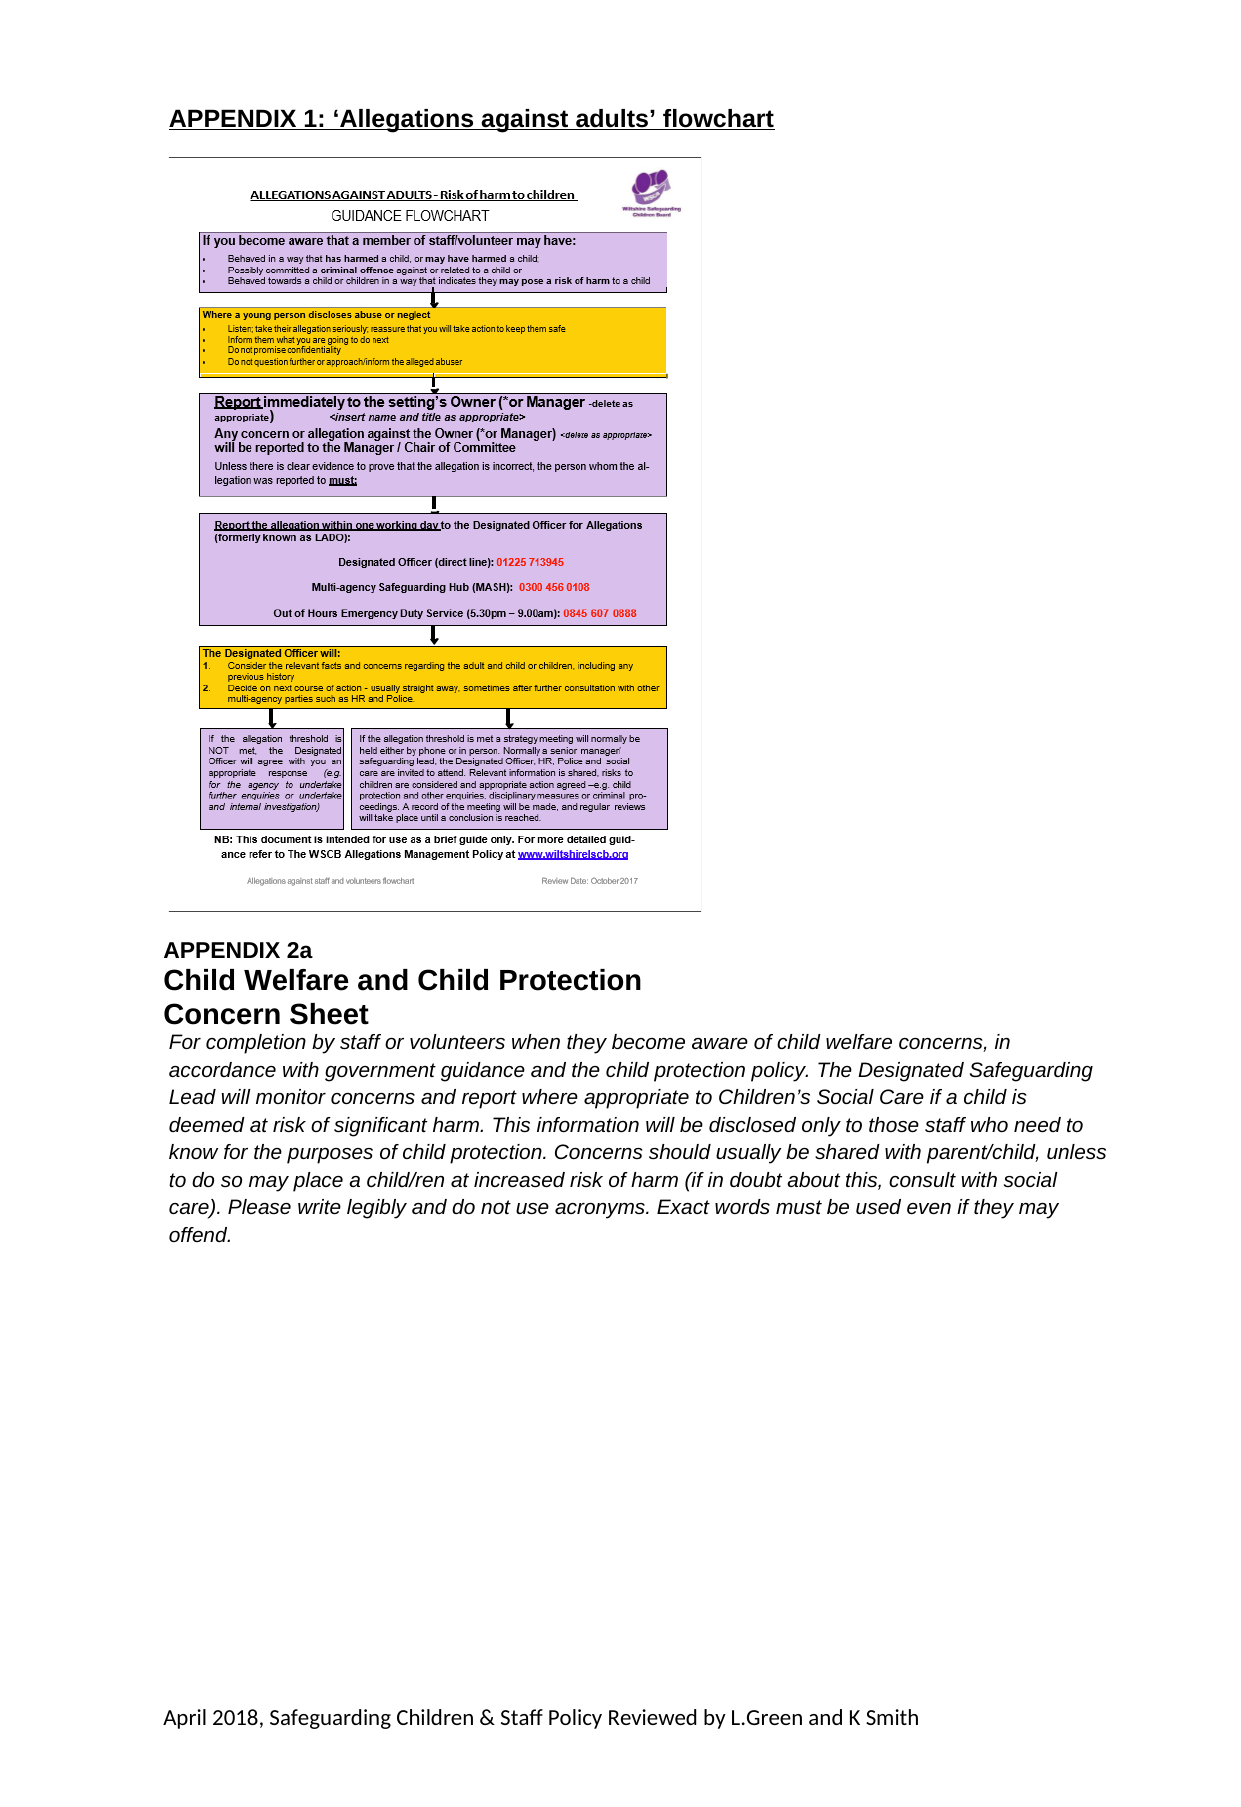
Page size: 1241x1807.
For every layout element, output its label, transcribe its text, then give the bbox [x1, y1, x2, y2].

picture [168, 157, 702, 912]
text APPENDIX 2a [163, 937, 1108, 963]
text Child Welfare and Child Protection [163, 963, 1108, 997]
text APPENDIX 1: ‘Allegations against adults’ flowchart [169, 104, 1108, 132]
text For completion by staff or volunteers when they become aware of child welfare concerns, in accordance with government guidance and the child protection policy. The Designated Safeguarding Lead will monitor concerns and report where appropriate to Children’s Social Care if a child is deemed at risk of significant harm. This information will be disclosed only to those staff who need to know for the purposes of child protection. Concerns should usually be shared with parent/child, unless to do so may place a child/ren at increased risk of harm (if in doubt about this, consult with social care). Please write legibly and do not use acronyms. Exact words must be used even if they may offend. [169, 1030, 1108, 1247]
text Concern Sheet [163, 997, 1108, 1030]
